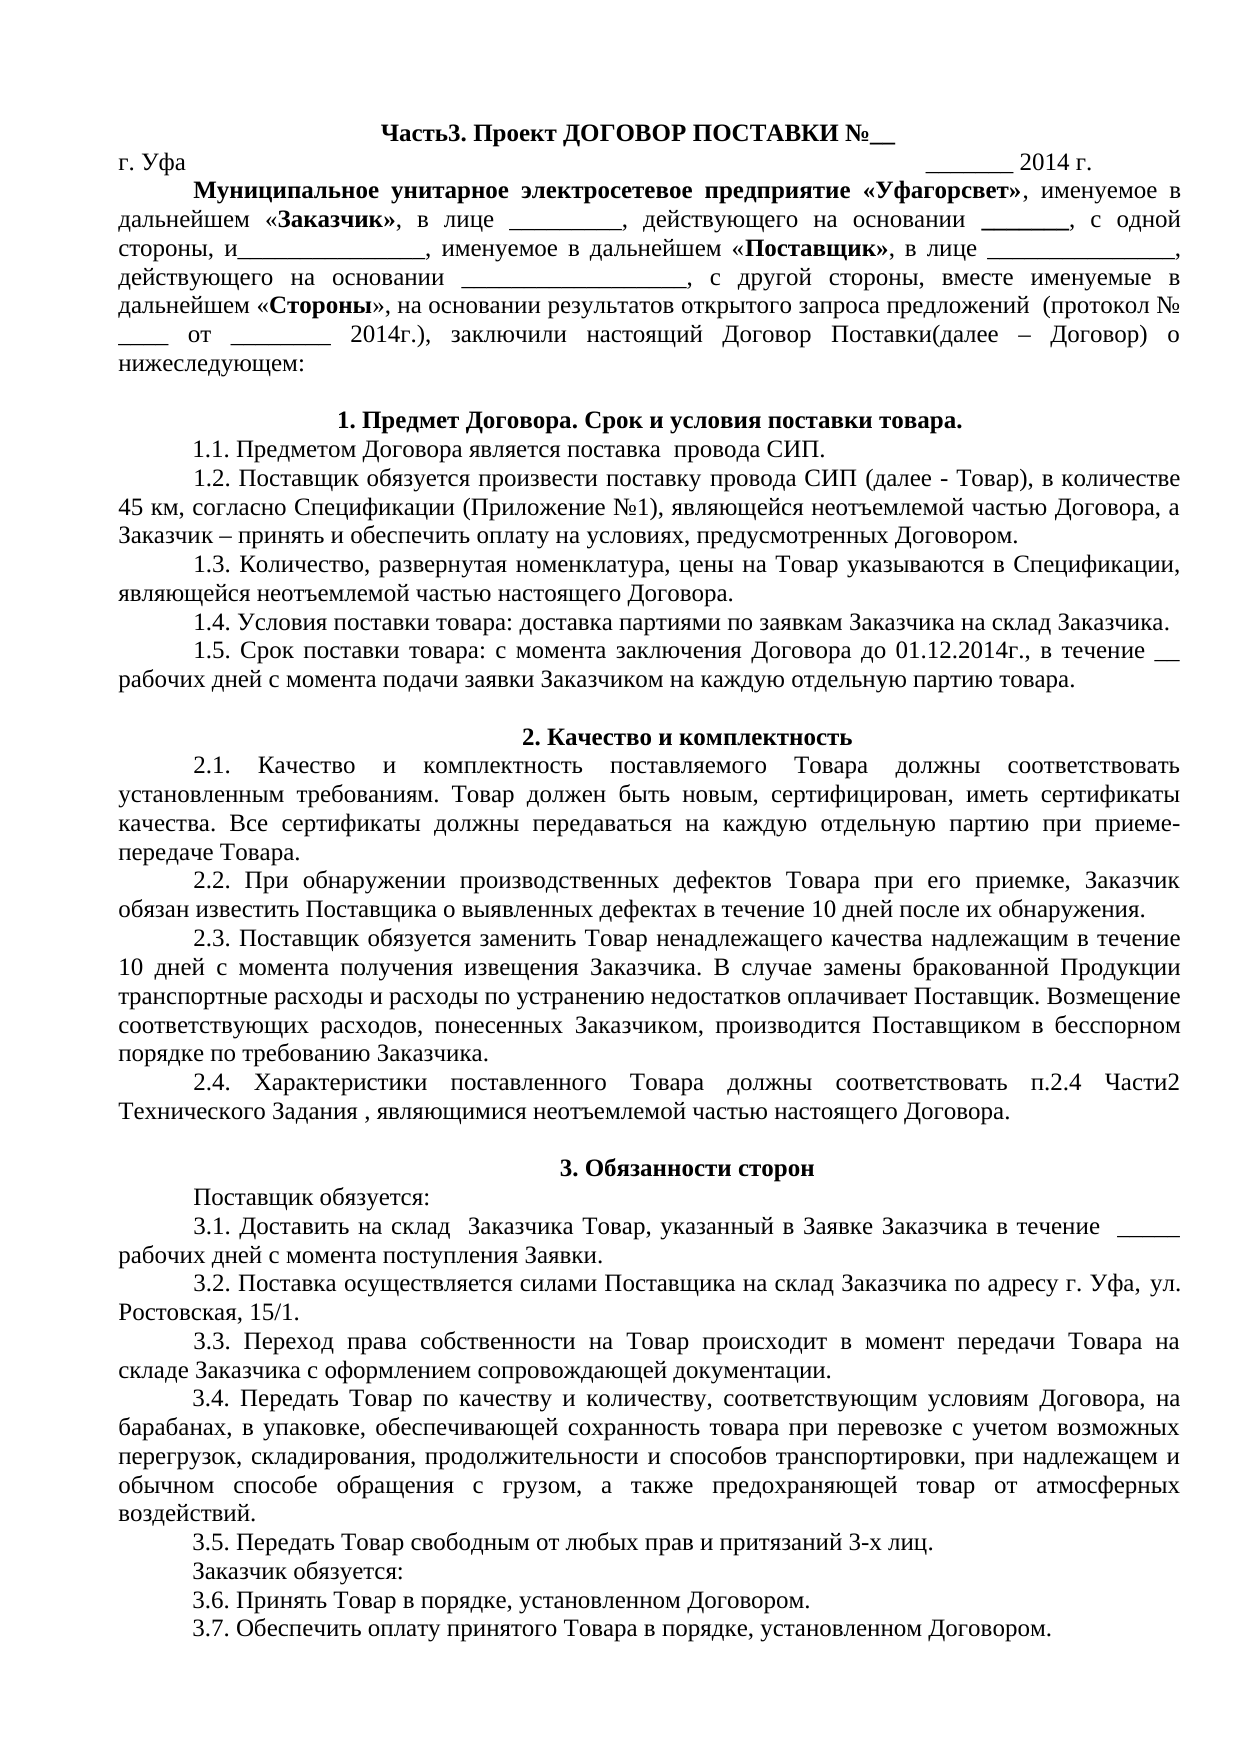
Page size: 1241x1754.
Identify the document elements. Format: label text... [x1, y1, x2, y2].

text 3.6. Принять Товар в порядке, установленном Договором. [118, 1585, 1181, 1613]
text 2.3. Поставщик обязуется заменить Товар ненадлежащего качества надлежащим в течение 10 дней с момента получения извещения Заказчика. В случае замены бракованной Продукции транспортные расходы и расходы по устранению недостатков оплачивает Поставщик. Возмещение соответствующих расходов, понесенных Заказчиком, производится Поставщиком в бесспорном порядке по требованию Заказчика. [118, 923, 1181, 1067]
text 3.4. Передать Товар по качеству и количеству, соответствующим условиям Договора, на барабанах, в упаковке, обеспечивающей сохранность товара при перевозке с учетом возможных перегрузок, складирования, продолжительности и способов транспортировки, при надлежащем и обычном способе обращения с грузом, а также предохраняющей товар от атмосферных воздействий. [118, 1383, 1181, 1527]
text 1.5. Срок поставки товара: с момента заключения Договора до 01.12.2014г., в течение __ рабочих дней с момента подачи заявки Заказчиком на каждую отдельную партию товара. [118, 636, 1181, 693]
text Муниципальное унитарное электросетевое предприятие «Уфагорсвет», именуемое в дальнейшем «Заказчик», в лице _________, действующего на основании _______, с одной стороны, и_______________, именуемое в дальнейшем «Поставщик», в лице _______________, действующего на основании __________________, с другой стороны, вместе именуемые в дальнейшем «Стороны», на основании результатов открытого запроса предложений (протокол № ____ от ________ 2014г.), заключили настоящий Договор Поставки(далее – Договор) о нижеследующем: [118, 176, 1181, 377]
text 1. Предмет Договора. Срок и условия поставки товара. [118, 406, 1181, 434]
text 2.1. Качество и комплектность поставляемого Товара должны соответствовать установленным требованиям. Товар должен быть новым, сертифицирован, иметь сертификаты качества. Все сертификаты должны передаваться на каждую отдельную партию при приеме-передаче Товара. [118, 751, 1181, 866]
text 2.4. Характеристики поставленного Товара должны соответствовать п.2.4 Части2 Технического Задания , являющимися неотъемлемой частью настоящего Договора. [118, 1067, 1181, 1125]
text 1.3. Количество, развернутая номенклатура, цены на Товар указываются в Спецификации, являющейся неотъемлемой частью настоящего Договора. [118, 549, 1181, 607]
text 3.2. Поставка осуществляется силами Поставщика на склад Заказчика по адресу г. Уфа, ул. Ростовская, 15/1. [118, 1268, 1181, 1326]
text 3.1. Доставить на склад Заказчика Товар, указанный в Заявке Заказчика в течение _____ рабочих дней с момента поступления Заявки. [118, 1211, 1181, 1268]
text Часть3. Проект ДОГОВОР ПОСТАВКИ №__ [118, 118, 1181, 147]
text 1.2. Поставщик обязуется произвести поставку провода СИП (далее - Товар), в количестве 45 км, согласно Спецификации (Приложение №1), являющейся неотъемлемой частью Договора, а Заказчик – принять и обеспечить оплату на условиях, предусмотренных Договором. [118, 463, 1181, 549]
text 1.4. Условия поставки товара: доставка партиями по заявкам Заказчика на склад Заказчика. [118, 607, 1181, 636]
text 3. Обязанности сторон [118, 1153, 1181, 1182]
text г. Уфа _______ 2014 г. [118, 147, 1181, 176]
text 2. Качество и комплектность [118, 722, 1181, 751]
text Заказчик обязуется: [118, 1556, 1181, 1585]
text Поставщик обязуется: [118, 1182, 1181, 1211]
text 1.1. Предметом Договора является поставка провода СИП. [118, 434, 1181, 463]
text 3.5. Передать Товар свободным от любых прав и притязаний 3-х лиц. [118, 1527, 1181, 1556]
text 3.3. Переход права собственности на Товар происходит в момент передачи Товара на складе Заказчика с оформлением сопровождающей документации. [118, 1326, 1181, 1383]
text 3.7. Обеспечить оплату принятого Товара в порядке, установленном Договором. [118, 1613, 1181, 1642]
text 2.2. При обнаружении производственных дефектов Товара при его приемке, Заказчик обязан известить Поставщика о выявленных дефектах в течение 10 дней после их обнаружения. [118, 866, 1181, 923]
